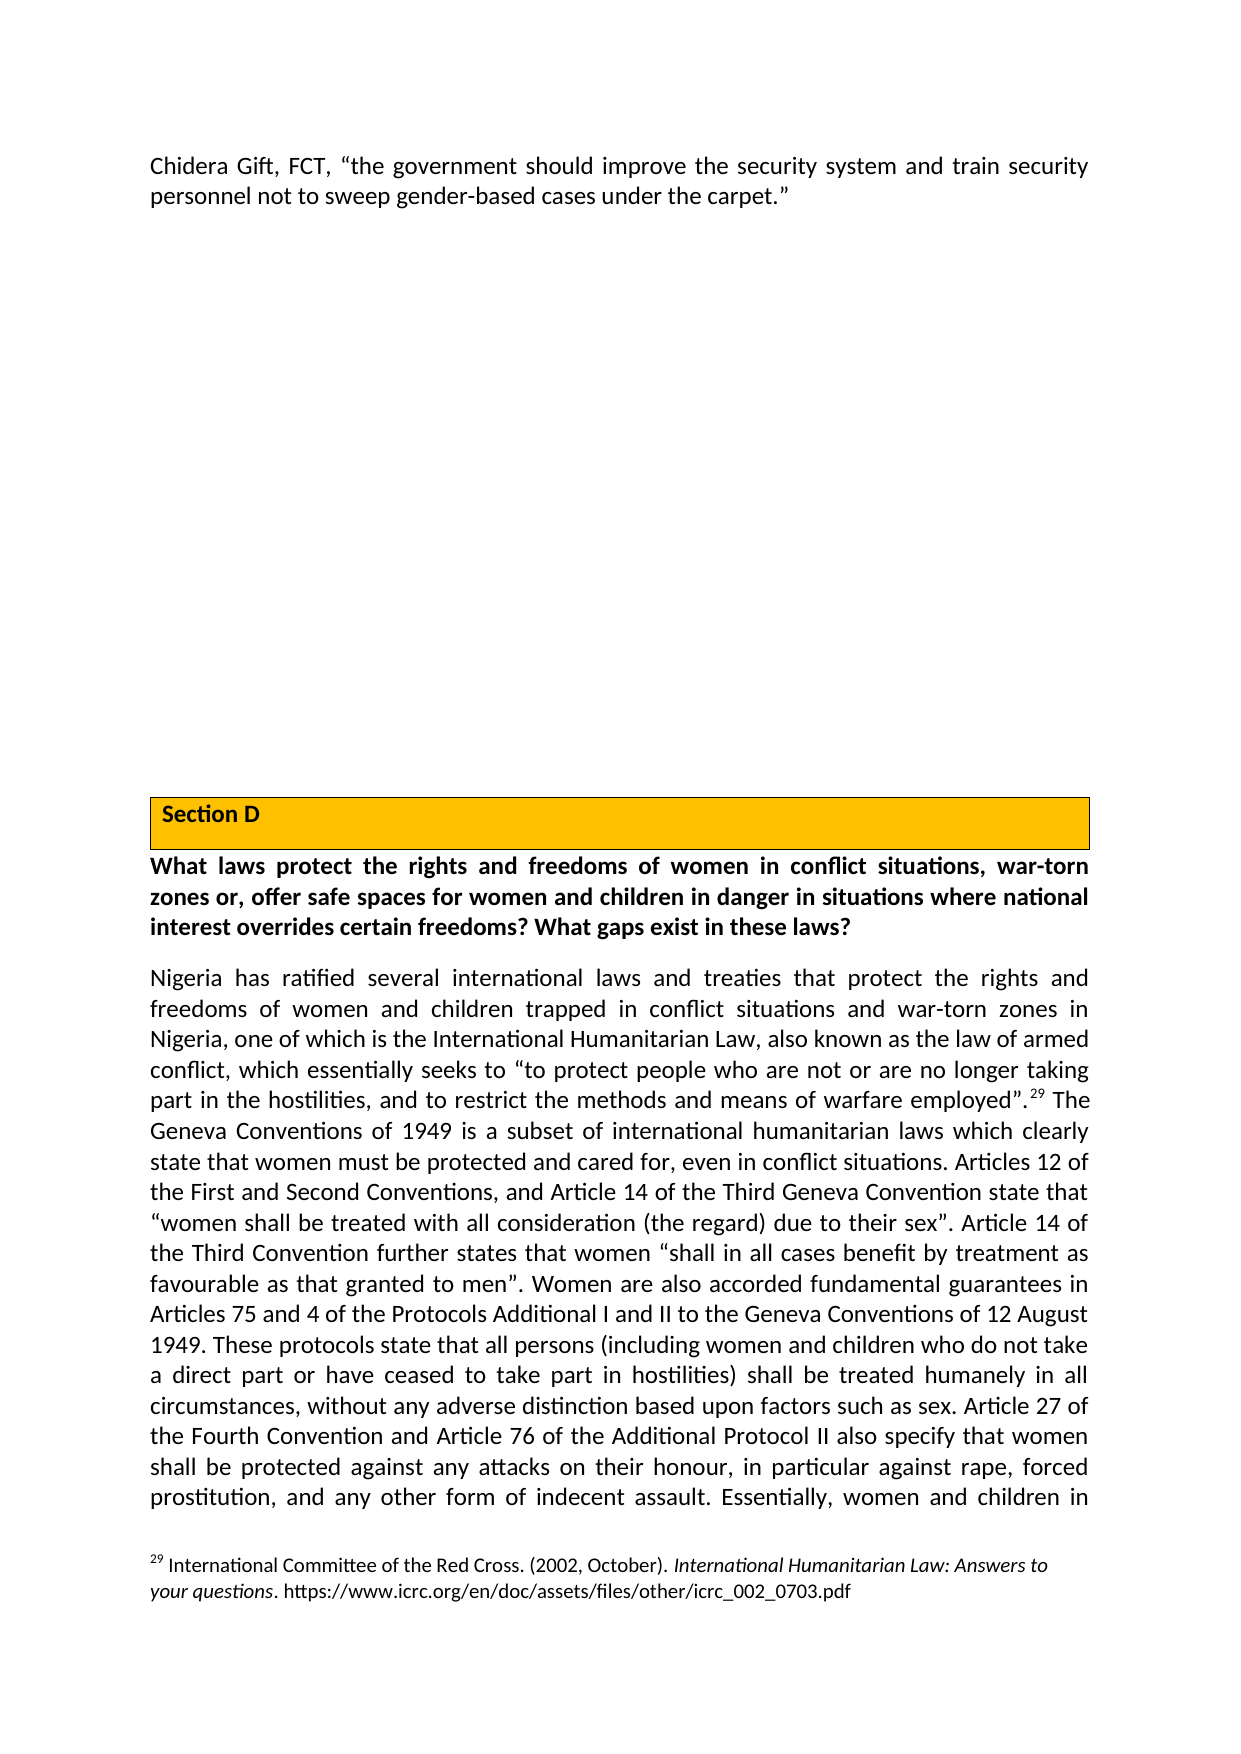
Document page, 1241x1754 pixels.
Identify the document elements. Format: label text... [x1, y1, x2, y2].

table_header Section D [151, 798, 1089, 849]
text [150, 963, 1090, 1512]
text What laws protect the rights and freedoms of women in conflict situations, war-torn zones or, offer safe spaces for women and children in danger in situations where national interest overrides certain freedoms? What gaps exist in these laws? [150, 850, 1090, 942]
text Chidera Gift, FCT, “the government should improve the security system and train security personnel not to sweep gender-based cases under the carpet.” [150, 150, 1090, 211]
